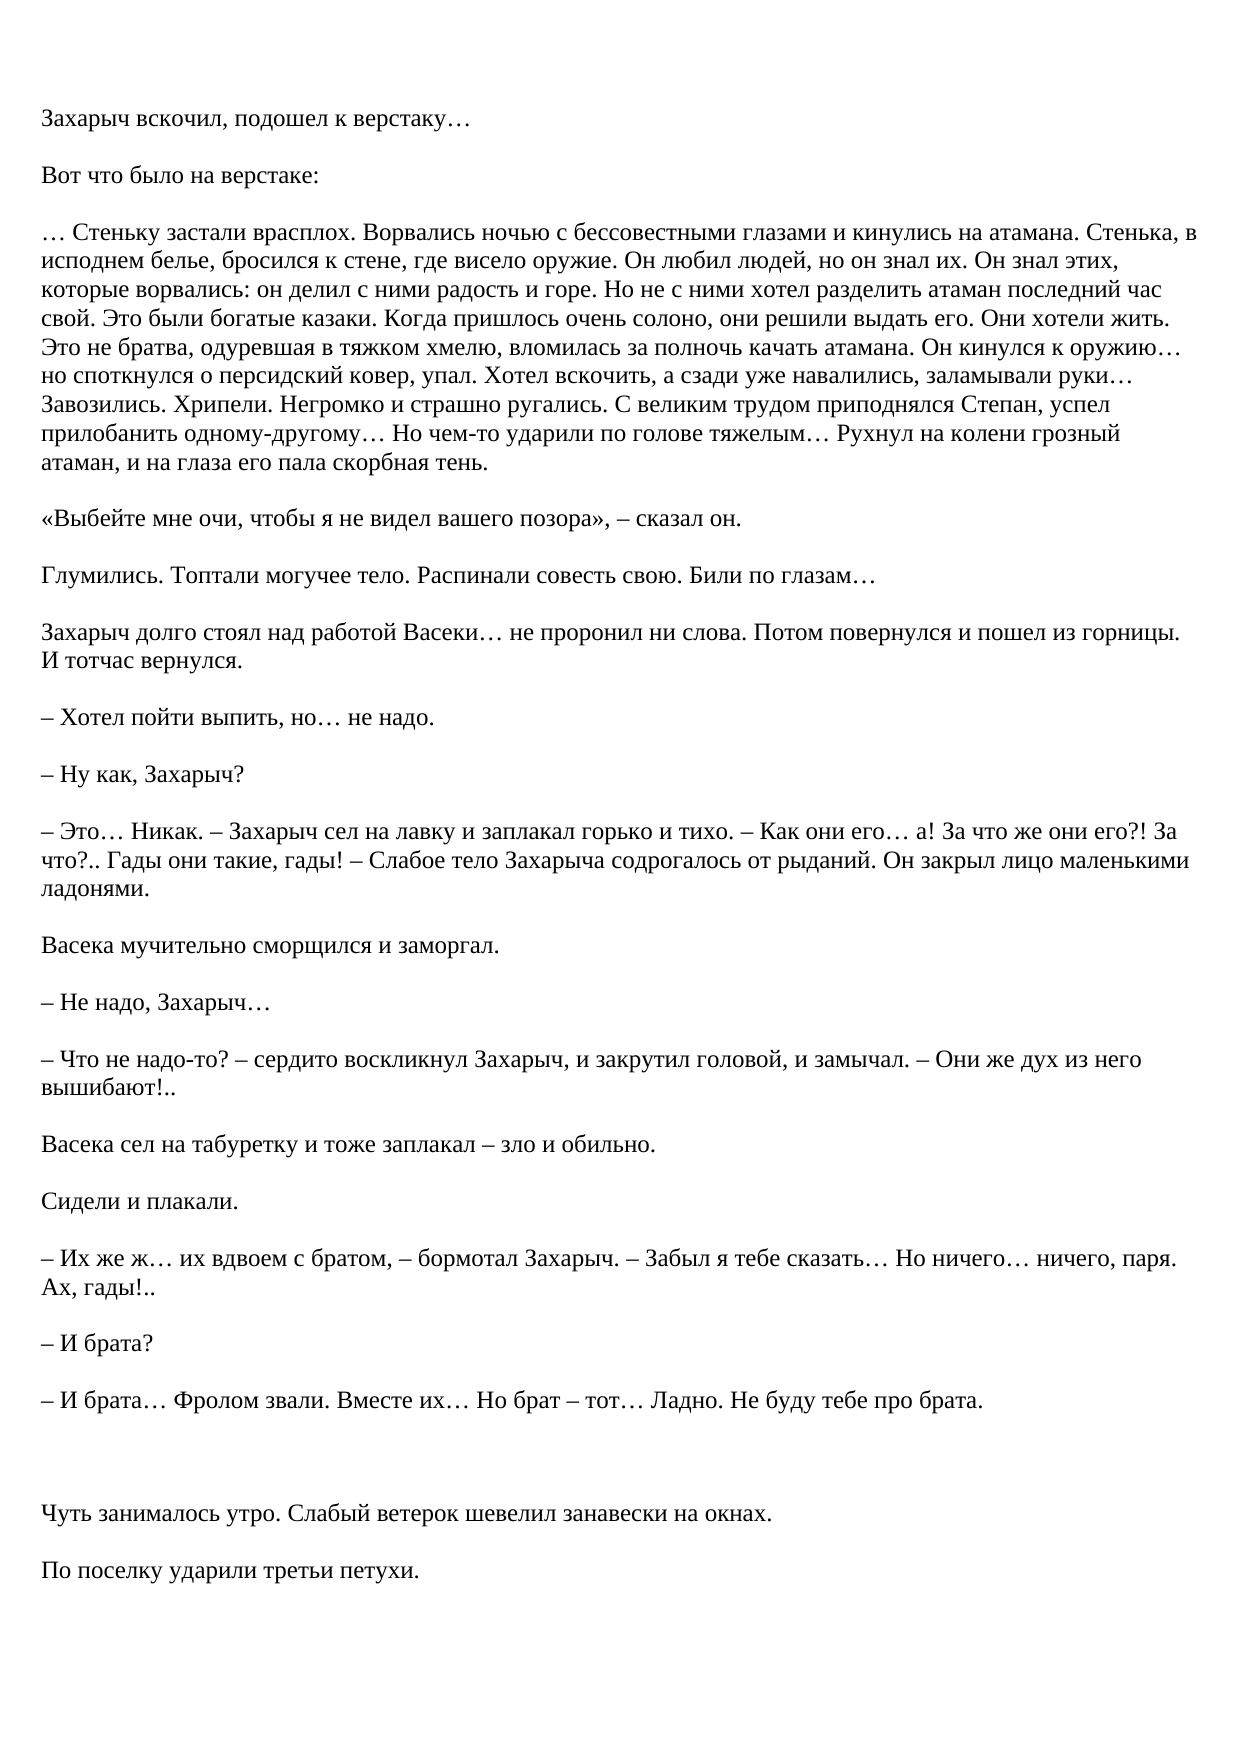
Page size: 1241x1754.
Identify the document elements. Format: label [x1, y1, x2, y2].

table_header [30, 75, 1211, 1583]
